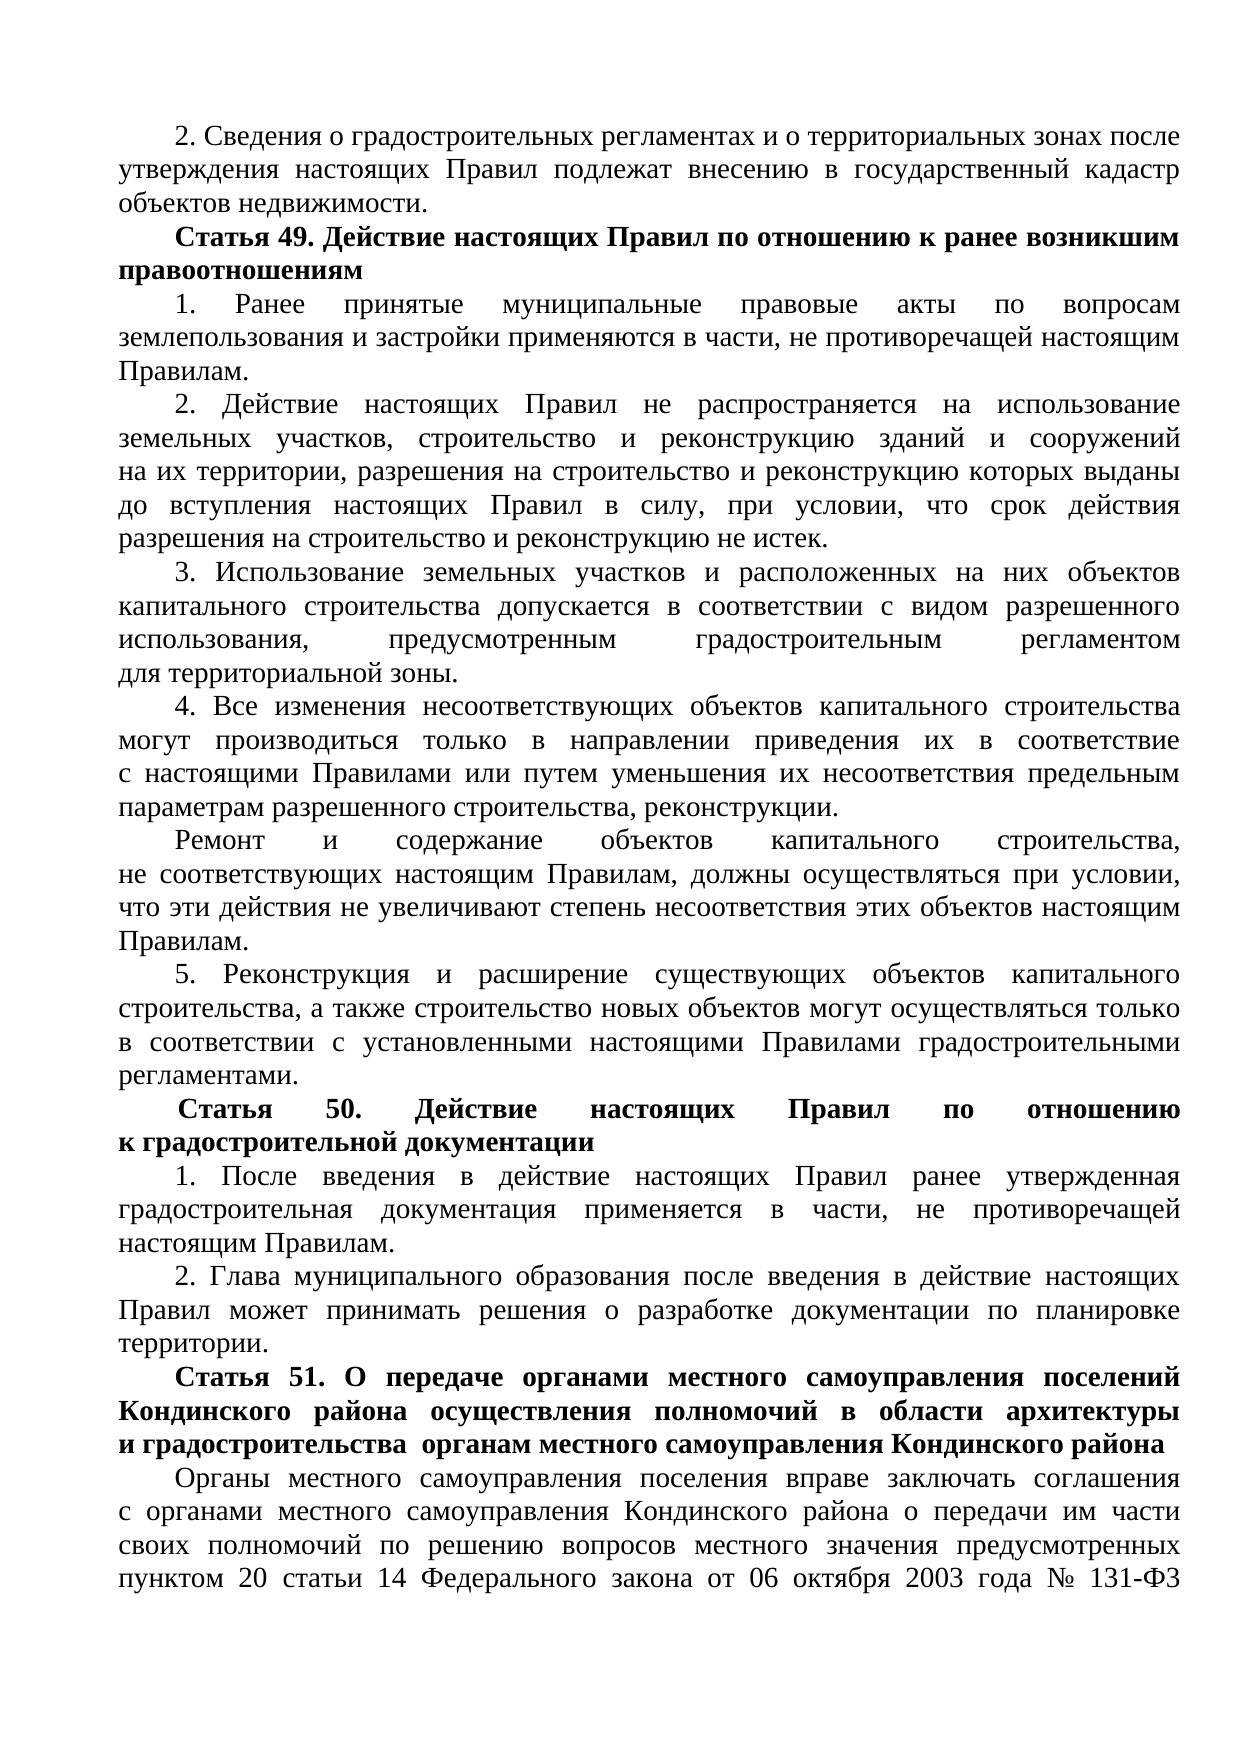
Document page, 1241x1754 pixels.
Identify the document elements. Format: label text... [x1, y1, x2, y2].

text 4. Все изменения несоответствующих объектов капитального строительства могут производиться только в направлении приведения их в соответствие с настоящими Правилами или путем уменьшения их несоответствия предельным параметрам разрешенного строительства, реконструкции. [118, 688, 1181, 822]
text 3. Использование земельных участков и расположенных на них объектов капитального строительства допускается в соответствии с видом разрешенного использования, предусмотренным градостроительным регламентом для территориальной зоны. [118, 554, 1181, 688]
text 2. Действие настоящих Правил не распространяется на использование земельных участков, строительство и реконструкцию зданий и сооружений на их территории, разрешения на строительство и реконструкцию которых выданы до вступления настоящих Правил в силу, при условии, что срок действия разрешения на строительство и реконструкцию не истек. [118, 386, 1181, 554]
text 1. Ранее принятые муниципальные правовые акты по вопросам землепользования и застройки применяются в части, не противоречащей настоящим Правилам. [118, 286, 1181, 386]
text 2. Глава муниципального образования после введения в действие настоящих Правил может принимать решения о разработке документации по планировке территории. [118, 1258, 1181, 1359]
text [118, 1460, 1181, 1594]
text 5. Реконструкция и расширение существующих объектов капитального строительства, а также строительство новых объектов могут осуществляться только в соответствии с установленными настоящими Правилами градостроительными регламентами. [118, 957, 1181, 1091]
text Статья 49. Действие настоящих Правил по отношению к ранее возникшим правоотношениям [118, 219, 1181, 286]
text Ремонт и содержание объектов капитального строительства, не соответствующих настоящим Правилам, должны осуществляться при условии, что эти действия не увеличивают степень несоответствия этих объектов настоящим Правилам. [118, 822, 1181, 957]
text Статья 51. О передаче органами местного самоуправления поселений Кондинского района осуществления полномочий в области архитектуры и градостроительства органам местного самоуправления Кондинского района [118, 1359, 1181, 1460]
text Статья 50. Действие настоящих Правил по отношению к градостроительной документации [118, 1091, 1181, 1158]
text 2. Сведения о градостроительных регламентах и о территориальных зонах после утверждения настоящих Правил подлежат внесению в государственный кадастр объектов недвижимости. [118, 118, 1181, 219]
text 1. После введения в действие настоящих Правил ранее утвержденная градостроительная документация применяется в части, не противоречащей настоящим Правилам. [118, 1158, 1181, 1258]
